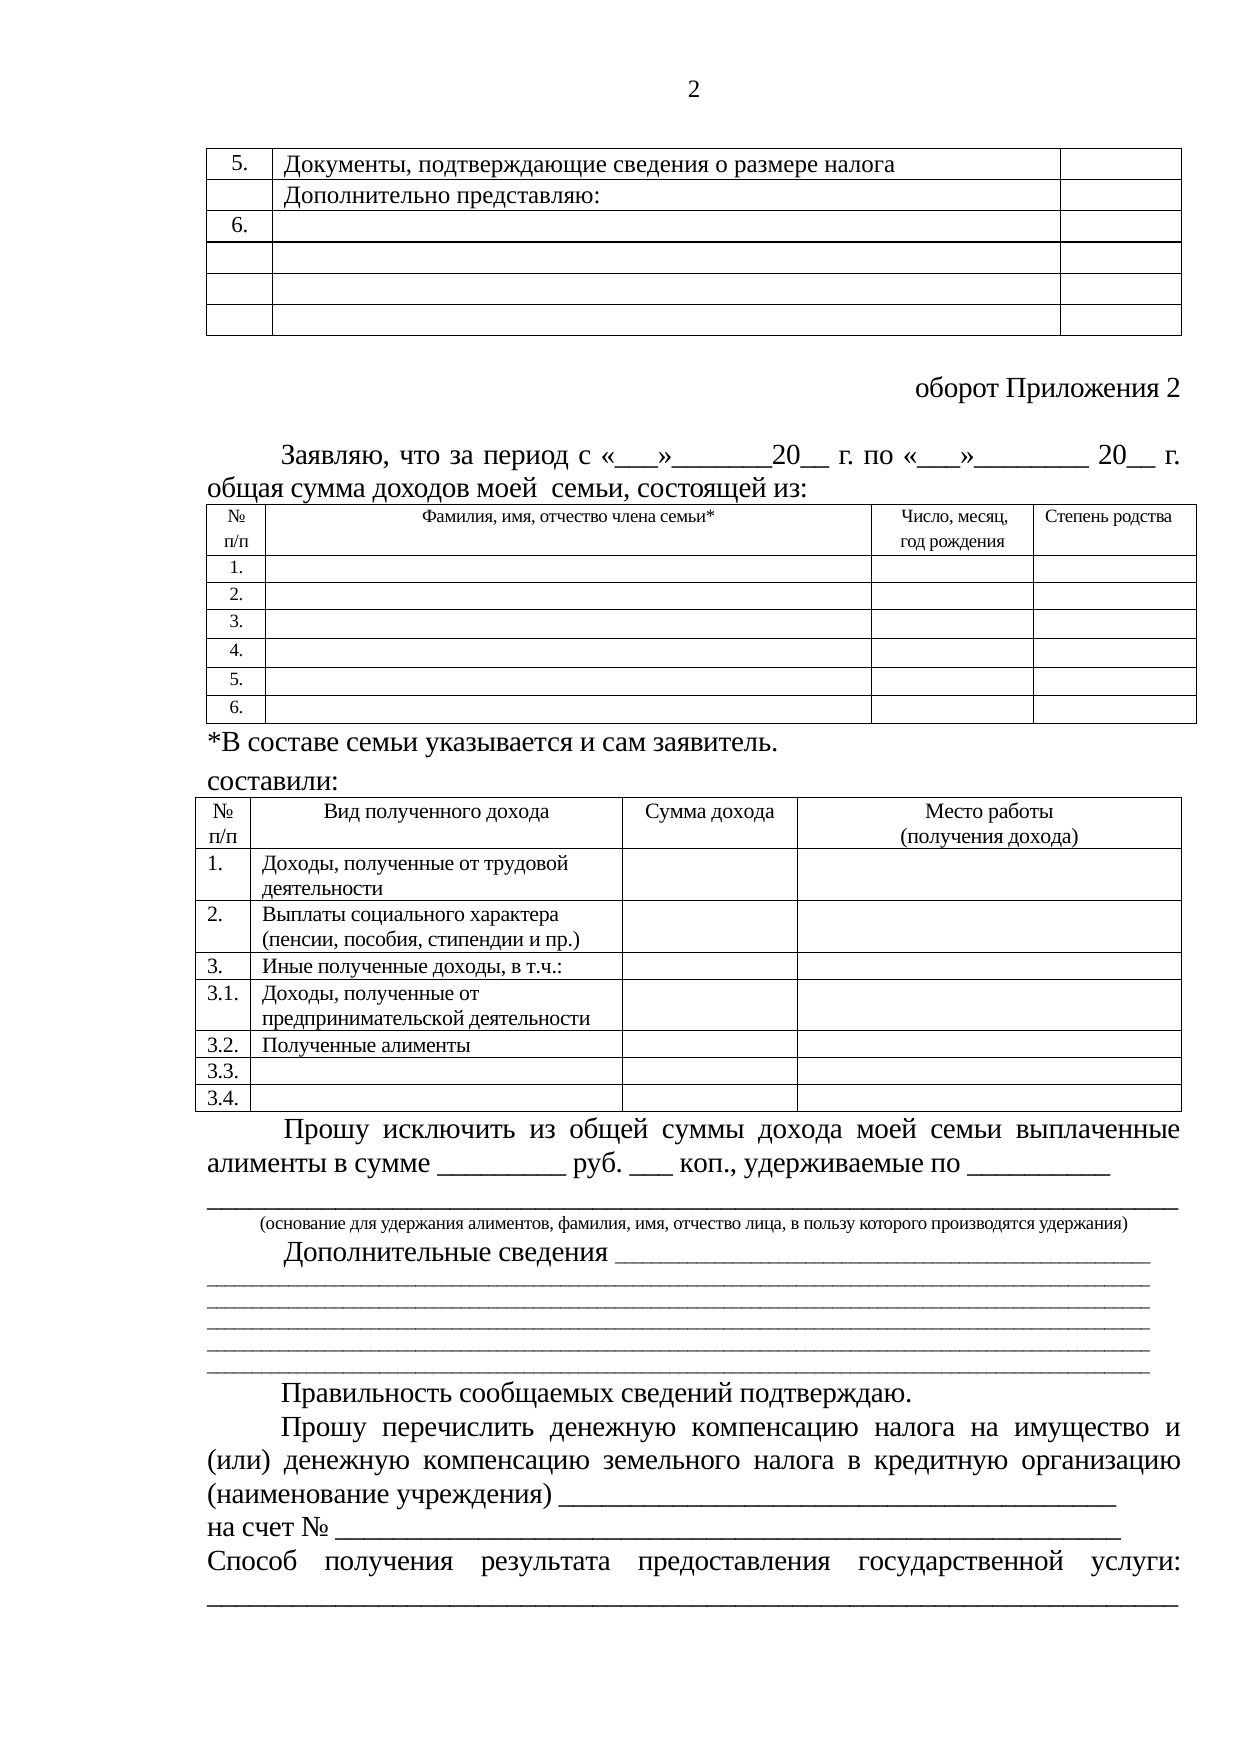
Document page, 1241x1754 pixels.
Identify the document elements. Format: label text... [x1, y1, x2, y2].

table_cell [1034, 668, 1196, 695]
table_header Число, месяц, год рождения [872, 505, 1033, 555]
table_header № п/п [196, 798, 250, 848]
table_cell [1061, 305, 1181, 335]
table_cell [798, 1031, 1181, 1057]
table_cell Дополнительно представляю: [273, 180, 1060, 210]
table_cell [623, 1031, 797, 1057]
table_header Сумма дохода [623, 798, 797, 848]
text ________________________________________________________________________________________________________ [207, 1289, 1181, 1310]
table_cell [798, 901, 1181, 952]
table_cell [623, 901, 797, 952]
table_cell 5. [207, 149, 272, 179]
table_cell 4. [207, 639, 265, 667]
table_cell [1034, 610, 1196, 638]
text ____________________________________________________________________ [207, 1179, 1181, 1212]
table_cell [623, 1058, 797, 1084]
table_cell 3.4. [196, 1085, 250, 1111]
table_cell 2. [196, 901, 250, 952]
table_cell 1. [196, 849, 250, 900]
table_cell [1061, 211, 1181, 241]
text ________________________________________________________________________________________________________ [207, 1353, 1181, 1375]
table_cell Доходы, полученные от трудовой деятельности [251, 849, 622, 900]
text ________________________________________________________________________________________________________ [207, 1310, 1181, 1332]
text составили: [207, 763, 1185, 797]
table_cell 3. [207, 610, 265, 638]
table_cell [798, 1058, 1181, 1084]
table_cell [872, 668, 1033, 695]
table_cell [266, 583, 871, 609]
table_cell [273, 305, 1060, 335]
table_cell [273, 274, 1060, 304]
table_cell [1034, 696, 1196, 723]
text оборот Приложения 2 [207, 370, 1181, 403]
table_cell [207, 305, 272, 335]
text ________________________________________________________________________________________________________ [207, 1267, 1181, 1289]
table_cell Полученные алименты [251, 1031, 622, 1057]
table_cell Иные полученные доходы, в т.ч.: [251, 953, 622, 978]
table_cell [798, 980, 1181, 1030]
table_cell [1034, 639, 1196, 667]
table_cell [798, 953, 1181, 978]
table_cell [266, 696, 871, 723]
table_cell [623, 1085, 797, 1111]
table_cell 3.3. [196, 1058, 250, 1084]
table_cell [872, 556, 1033, 582]
text на счет № _______________________________________________________ [207, 1509, 1181, 1543]
table_cell 6. [207, 211, 272, 241]
table_cell [207, 243, 272, 273]
table_header Фамилия, имя, отчество члена семьи* [266, 505, 871, 555]
table_cell [266, 668, 871, 695]
table_cell 3.1. [196, 980, 250, 1030]
table_cell [1061, 243, 1181, 273]
text ________________________________________________________________________________________________________ [207, 1332, 1181, 1353]
table_cell [207, 274, 272, 304]
text Дополнительные сведения ___________________________________________________________ [207, 1234, 1181, 1267]
table_cell [1061, 274, 1181, 304]
text (основание для удержания алиментов, фамилия, имя, отчество лица, в пользу которого производятся удержания) [207, 1212, 1181, 1234]
table_cell Выплаты социального характера (пенсии, пособия, стипендии и пр.) [251, 901, 622, 952]
table_cell [798, 849, 1181, 900]
text *В составе семьи указывается и сам заявитель. [207, 724, 1181, 758]
table_cell [1061, 149, 1181, 179]
text Способ получения результата предоставления государственной услуги: ____________________________________________________________________ [207, 1543, 1181, 1610]
table_cell [1034, 556, 1196, 582]
table_cell [266, 610, 871, 638]
text Прошу перечислить денежную компенсацию налога на имущество и (или) денежную компенсацию земельного налога в кредитную организацию (наименование учреждения) _______________________________________ [207, 1409, 1181, 1509]
table_cell [251, 1058, 622, 1084]
table_cell [1061, 180, 1181, 210]
text Правильность сообщаемых сведений подтверждаю. [207, 1375, 1181, 1409]
table_cell [872, 610, 1033, 638]
table_cell [798, 1085, 1181, 1111]
table_cell [872, 696, 1033, 723]
table_cell 3. [196, 953, 250, 978]
table_cell Документы, подтверждающие сведения о размере налога [273, 149, 1060, 179]
table_header № п/п [207, 505, 265, 555]
table_cell 1. [207, 556, 265, 582]
table_cell [273, 211, 1060, 241]
table_cell [623, 980, 797, 1030]
table_cell [251, 1085, 622, 1111]
table_cell 6. [207, 696, 265, 723]
table_cell [266, 639, 871, 667]
table_cell [1034, 583, 1196, 609]
table_cell [207, 180, 272, 210]
table_cell 3.2. [196, 1031, 250, 1057]
table_cell [623, 849, 797, 900]
table_header Степень родства [1034, 505, 1196, 555]
table_header Место работы (получения дохода) [798, 798, 1181, 848]
table_cell [872, 583, 1033, 609]
table_cell [623, 953, 797, 978]
table_cell 2. [207, 583, 265, 609]
table_cell [872, 639, 1033, 667]
text Прошу исключить из общей суммы дохода моей семьи выплаченные алименты в сумме _________ руб. ___ коп., удерживаемые по __________ [207, 1112, 1181, 1179]
table_cell [266, 556, 871, 582]
text Заявляю, что за период с «___»_______20__ г. по «___»________ 20__ г. общая сумма доходов моей семьи, состоящей из: [207, 437, 1181, 504]
table_cell 5. [207, 668, 265, 695]
table_cell [273, 243, 1060, 273]
table_cell Доходы, полученные от предпринимательской деятельности [251, 980, 622, 1030]
table_header Вид полученного дохода [251, 798, 622, 848]
